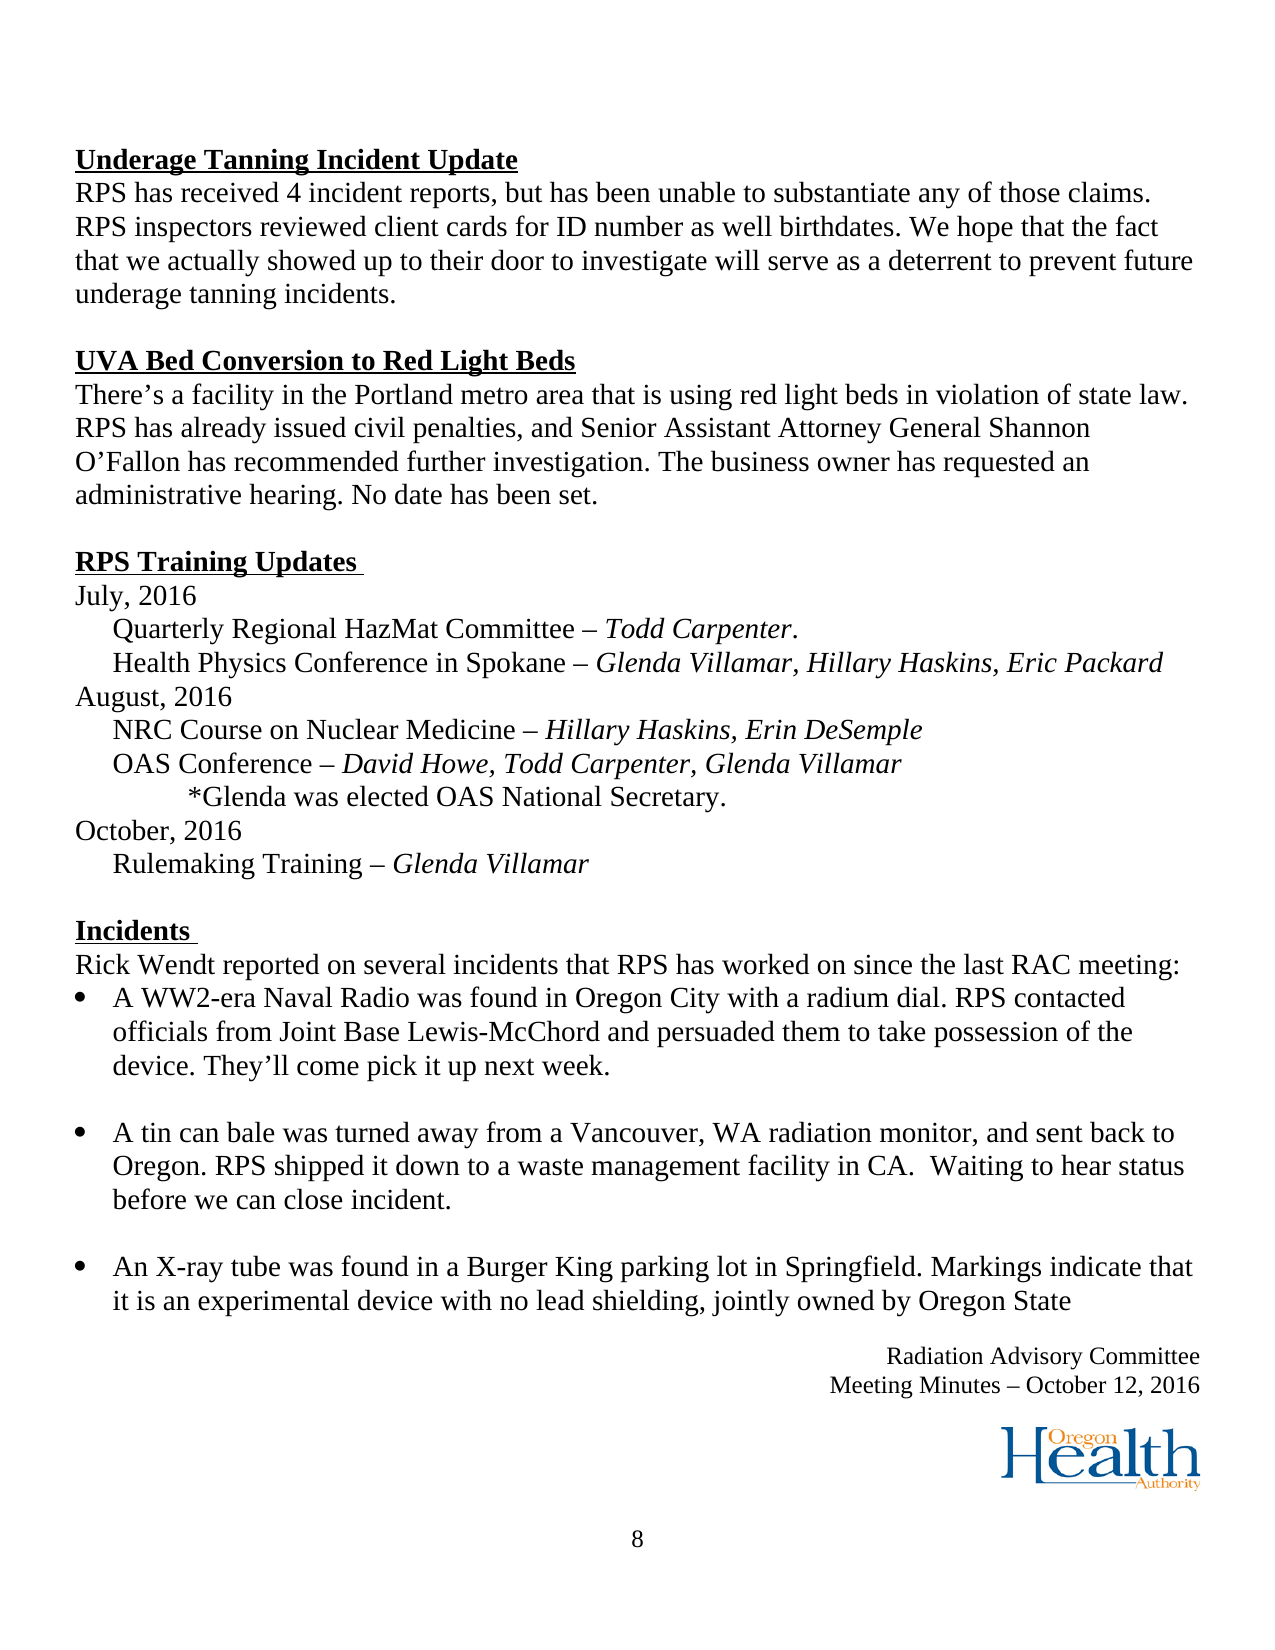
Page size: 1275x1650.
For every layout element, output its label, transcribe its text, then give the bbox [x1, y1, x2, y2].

text OAS Conference – David Howe, Todd Carpenter, Glenda Villamar [75, 746, 1200, 779]
text July, 2016 [75, 578, 1200, 612]
text Rick Wendt reported on several incidents that RPS has worked on since the last RAC meeting: [75, 947, 1200, 981]
text Rulemaking Training – Glenda Villamar [75, 846, 1200, 880]
text October, 2016 [75, 813, 1200, 846]
list A WW2-era Naval Radio was found in Oregon City with a radium dial. RPS contacted officials from Joint Base Lewis-McChord and persuaded them to take possession of the device. They’ll come pick it up next week. [75, 981, 1200, 1081]
text Underage Tanning Incident Update [75, 142, 1200, 176]
text August, 2016 [75, 679, 1200, 712]
text Quarterly Regional HazMat Committee – Todd Carpenter. [75, 612, 1200, 645]
list A tin can bale was turned away from a Vancouver, WA radiation monitor, and sent back to Oregon. RPS shipped it down to a waste management facility in CA. Waiting to hear status before we can close incident. [75, 1115, 1200, 1216]
text RPS has received 4 incident reports, but has been unable to substantiate any of those claims. RPS inspectors reviewed client cards for ID number as well birthdates. We hope that the fact that we actually showed up to their door to investigate will serve as a deterrent to prevent future underage tanning incidents. [75, 176, 1200, 310]
text There’s a facility in the Portland metro area that is using red light beds in violation of state law. RPS has already issued civil penalties, and Senior Assistant Attorney General Shannon O’Fallon has recommended further investigation. The business owner has requested an administrative hearing. No date has been set. [75, 377, 1200, 511]
text UVA Bed Conversion to Red Light Beds [75, 343, 1200, 377]
text Incidents [75, 913, 1200, 947]
text NRC Course on Nuclear Medicine – Hillary Haskins, Erin DeSemple [75, 712, 1200, 746]
picture [1001, 1427, 1200, 1491]
text Health Physics Conference in Spokane – Glenda Villamar, Hillary Haskins, Eric Packard [112, 645, 1200, 679]
text *Glenda was elected OAS National Secretary. [75, 779, 1200, 813]
text RPS Training Updates [75, 544, 1200, 578]
